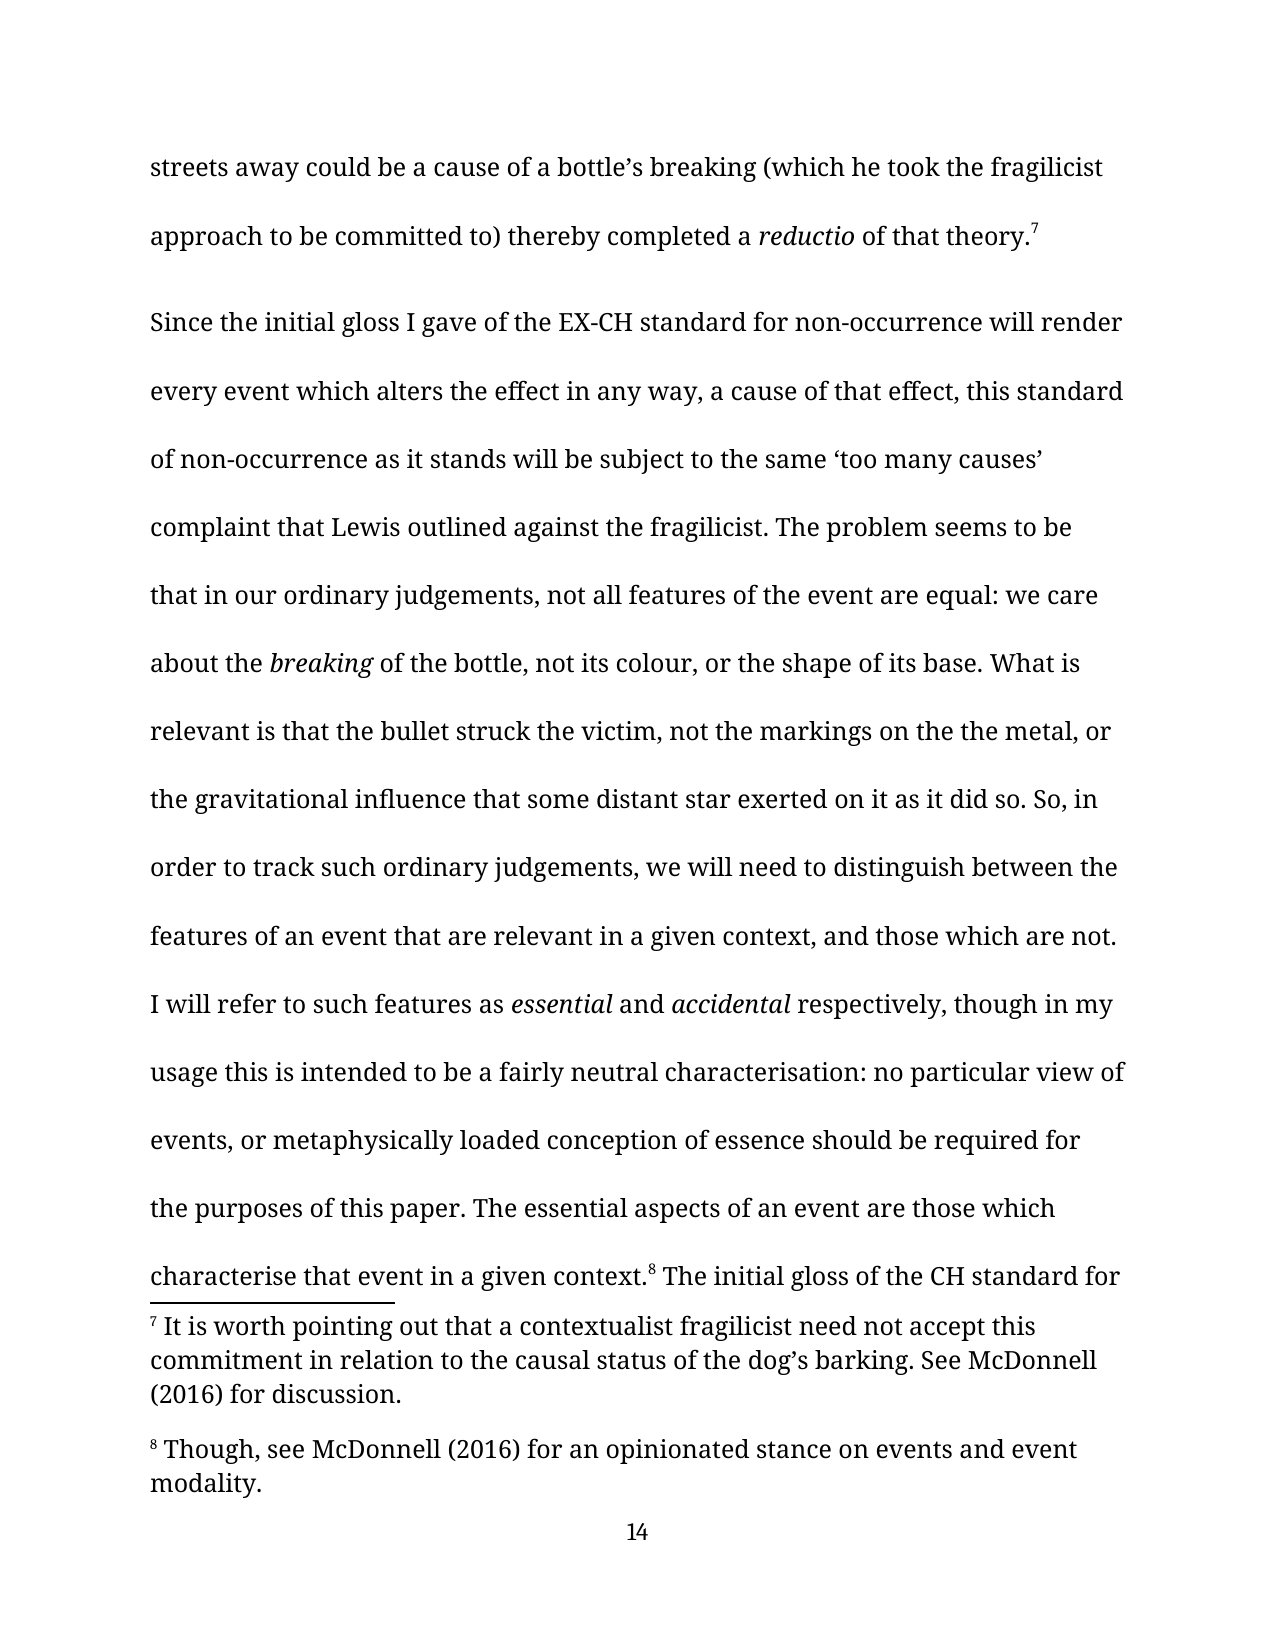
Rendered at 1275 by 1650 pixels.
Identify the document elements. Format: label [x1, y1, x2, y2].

text [150, 150, 1125, 252]
text [150, 305, 1125, 1293]
